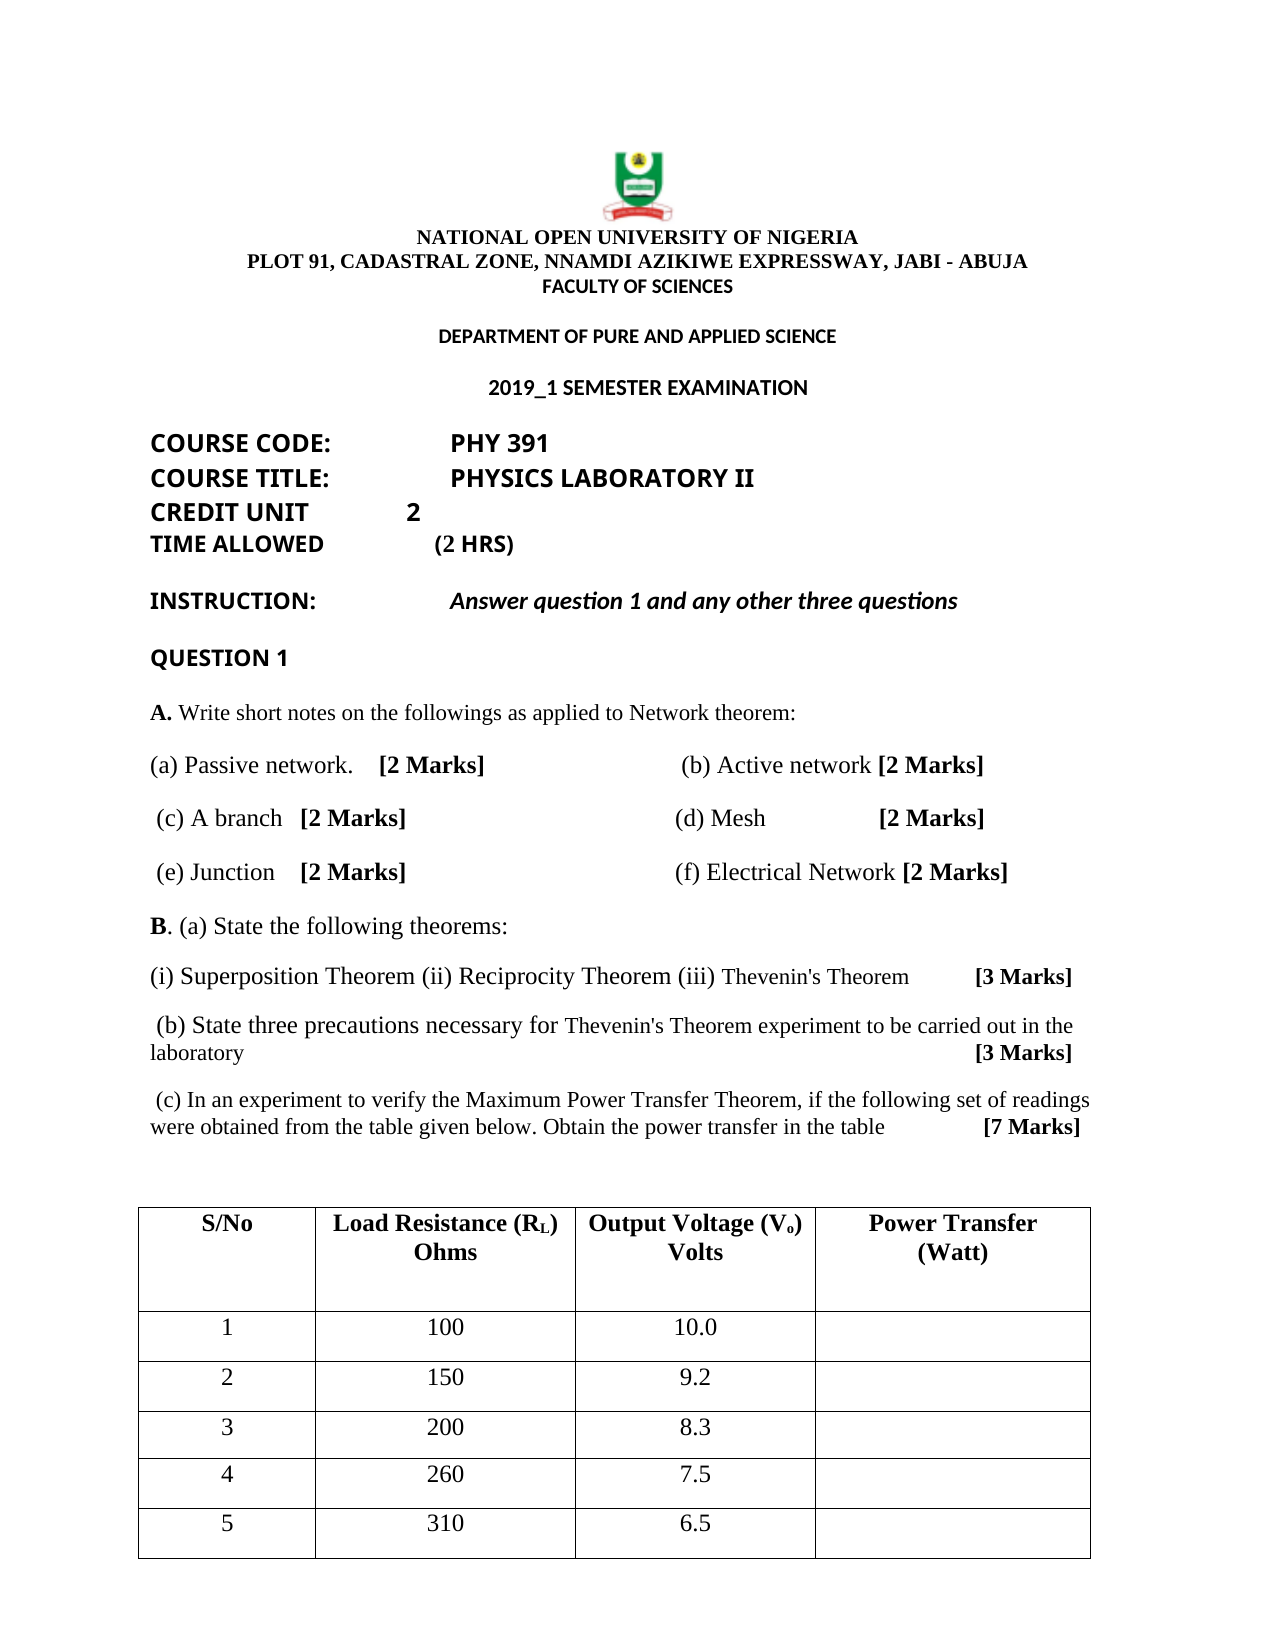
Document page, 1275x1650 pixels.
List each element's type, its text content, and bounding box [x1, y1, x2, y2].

table_cell 2 [139, 1362, 315, 1411]
table_cell 100 [316, 1312, 575, 1361]
table_header S/No [139, 1208, 315, 1311]
text B. (a) State the following theorems: [150, 911, 1125, 940]
table_cell 150 [316, 1362, 575, 1411]
table_cell 310 [316, 1509, 575, 1557]
text PLOT 91, CADASTRAL ZONE, NNAMDI AZIKIWE EXPRESSWAY, JABI - ABUJA [150, 249, 1125, 273]
table_cell [816, 1412, 1090, 1458]
text INSTRUCTION: Answer question 1 and any other three questions [150, 585, 1125, 616]
text QUESTION 1 [150, 642, 1125, 673]
text A. Write short notes on the followings as applied to Network theorem: [150, 699, 1125, 725]
table_cell 6.5 [576, 1509, 815, 1557]
table_cell [816, 1362, 1090, 1411]
table_cell [816, 1312, 1090, 1361]
table_cell [816, 1509, 1090, 1557]
text (b) State three precautions necessary for Thevenin's Theorem experiment to be carried out in the laboratory [3 Marks] [150, 1010, 1125, 1066]
text (c) A branch [2 Marks] (d) Mesh [2 Marks] [150, 803, 1125, 832]
table_header Power Transfer (Watt) [816, 1208, 1090, 1311]
table_cell [816, 1459, 1090, 1507]
text COURSE TITLE: PHYSICS LABORATORY II [150, 460, 1125, 494]
table_cell 7.5 [576, 1459, 815, 1507]
text 2019_1 SEMESTER EXAMINATION [150, 373, 1125, 401]
text NATIONAL OPEN UNIVERSITY OF NIGERIA [150, 225, 1125, 249]
table_cell 8.3 [576, 1412, 815, 1458]
text COURSE CODE: PHY 391 [150, 426, 1125, 460]
text DEPARTMENT OF PURE AND APPLIED SCIENCE [150, 323, 1125, 348]
table_cell 9.2 [576, 1362, 815, 1411]
table_cell 10.0 [576, 1312, 815, 1361]
table_cell 5 [139, 1509, 315, 1557]
text (c) In an experiment to verify the Maximum Power Transfer Theorem, if the following set of readings were obtained from the table given below. Obtain the power transfer in the table [7 Marks] [150, 1086, 1125, 1139]
text FACULTY OF SCIENCES [150, 273, 1125, 298]
text TIME ALLOWED (2 HRS) [150, 528, 1125, 559]
table_header Output Voltage (Vo) Volts [576, 1208, 815, 1311]
table_cell 4 [139, 1459, 315, 1507]
table_cell 1 [139, 1312, 315, 1361]
picture [600, 150, 675, 225]
text CREDIT UNIT 2 [150, 494, 1125, 528]
table_cell 260 [316, 1459, 575, 1507]
text (i) Superposition Theorem (ii) Reciprocity Theorem (iii) Thevenin's Theorem [3 Marks] [150, 961, 1125, 989]
table_cell 3 [139, 1412, 315, 1458]
table_cell 200 [316, 1412, 575, 1458]
text (a) Passive network. [2 Marks] (b) Active network [2 Marks] [150, 750, 1125, 778]
text (e) Junction [2 Marks] (f) Electrical Network [2 Marks] [150, 857, 1125, 886]
table_header Load Resistance (RL) Ohms [316, 1208, 575, 1311]
